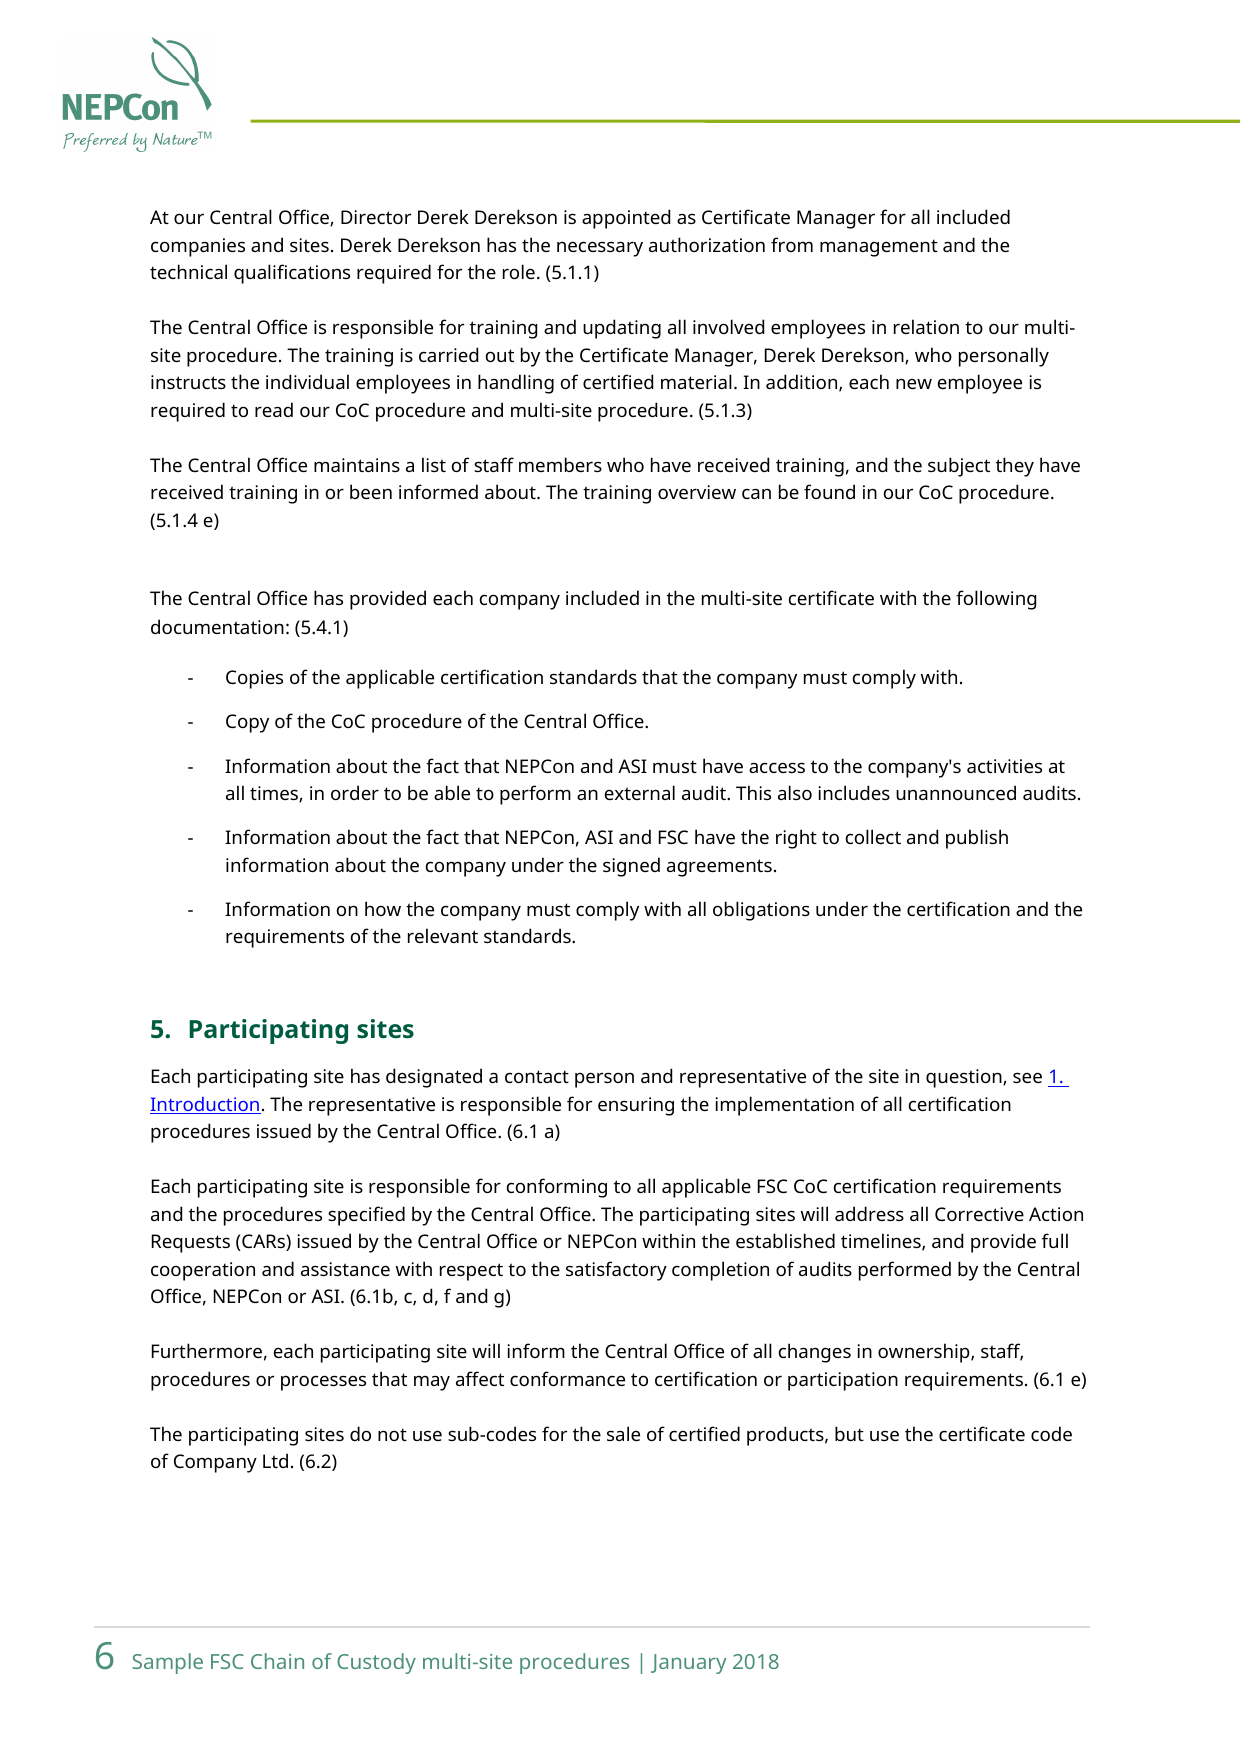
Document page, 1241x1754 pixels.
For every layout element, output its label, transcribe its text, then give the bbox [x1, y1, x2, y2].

text Each participating site is responsible for conforming to all applicable FSC CoC certification requirements and the procedures specified by the Central Office. The participating sites will address all Corrective Action Requests (CARs) issued by the Central Office or NEPCon within the established timelines, and provide full cooperation and assistance with respect to the satisfactory completion of audits performed by the Central Office, NEPCon or ASI. (6.1b, c, d, f and g) [150, 1174, 1090, 1309]
text The Central Office is responsible for training and updating all involved employees in relation to our multi-site procedure. The training is carried out by the Certificate Manager, Derek Derekson, who personally instructs the individual employees in handling of certified material. In addition, each new employee is required to read our CoC procedure and multi-site procedure. (5.1.3) [150, 315, 1090, 423]
list Information about the fact that NEPCon, ASI and FSC have the right to collect and publish information about the company under the signed agreements. [187, 824, 1090, 878]
text Furthermore, each participating site will inform the Central Office of all changes in ownership, staff, procedures or processes that may affect conformance to certification or participation requirements. (6.1 e) [150, 1339, 1090, 1392]
text The Central Office has provided each company included in the multi-site certificate with the following documentation: (5.4.1) [150, 585, 1090, 640]
text The Central Office maintains a list of staff members who have received training, and the subject they have received training in or been informed about. The training overview can be found in our CoC procedure. (5.1.4 e) [150, 452, 1090, 533]
list Information on how the company must comply with all obligations under the certification and the requirements of the relevant standards. [187, 896, 1090, 949]
text Each participating site has designated a contact person and representative of the site in question, see 1. Introduction. The representative is responsible for ensuring the implementation of all certification procedures issued by the Central Office. (6.1 a) [150, 1064, 1090, 1144]
picture [62, 37, 212, 152]
subtitle Participating sites [150, 1012, 1090, 1046]
text The participating sites do not use sub-codes for the sale of certified products, but use the certificate code of Company Ltd. (6.2) [150, 1421, 1090, 1474]
list Information about the fact that NEPCon and ASI must have access to the company's activities at all times, in order to be able to perform an external audit. This also includes unannounced audits. [187, 753, 1090, 806]
text At our Central Office, Director Derek Derekson is appointed as Certificate Manager for all included companies and sites. Derek Derekson has the necessary authorization from management and the technical qualifications required for the role. (5.1.1) [150, 205, 1090, 285]
list Copy of the CoC procedure of the Central Office. [187, 709, 1090, 734]
list Copies of the applicable certification standards that the company must comply with. [187, 664, 1090, 690]
